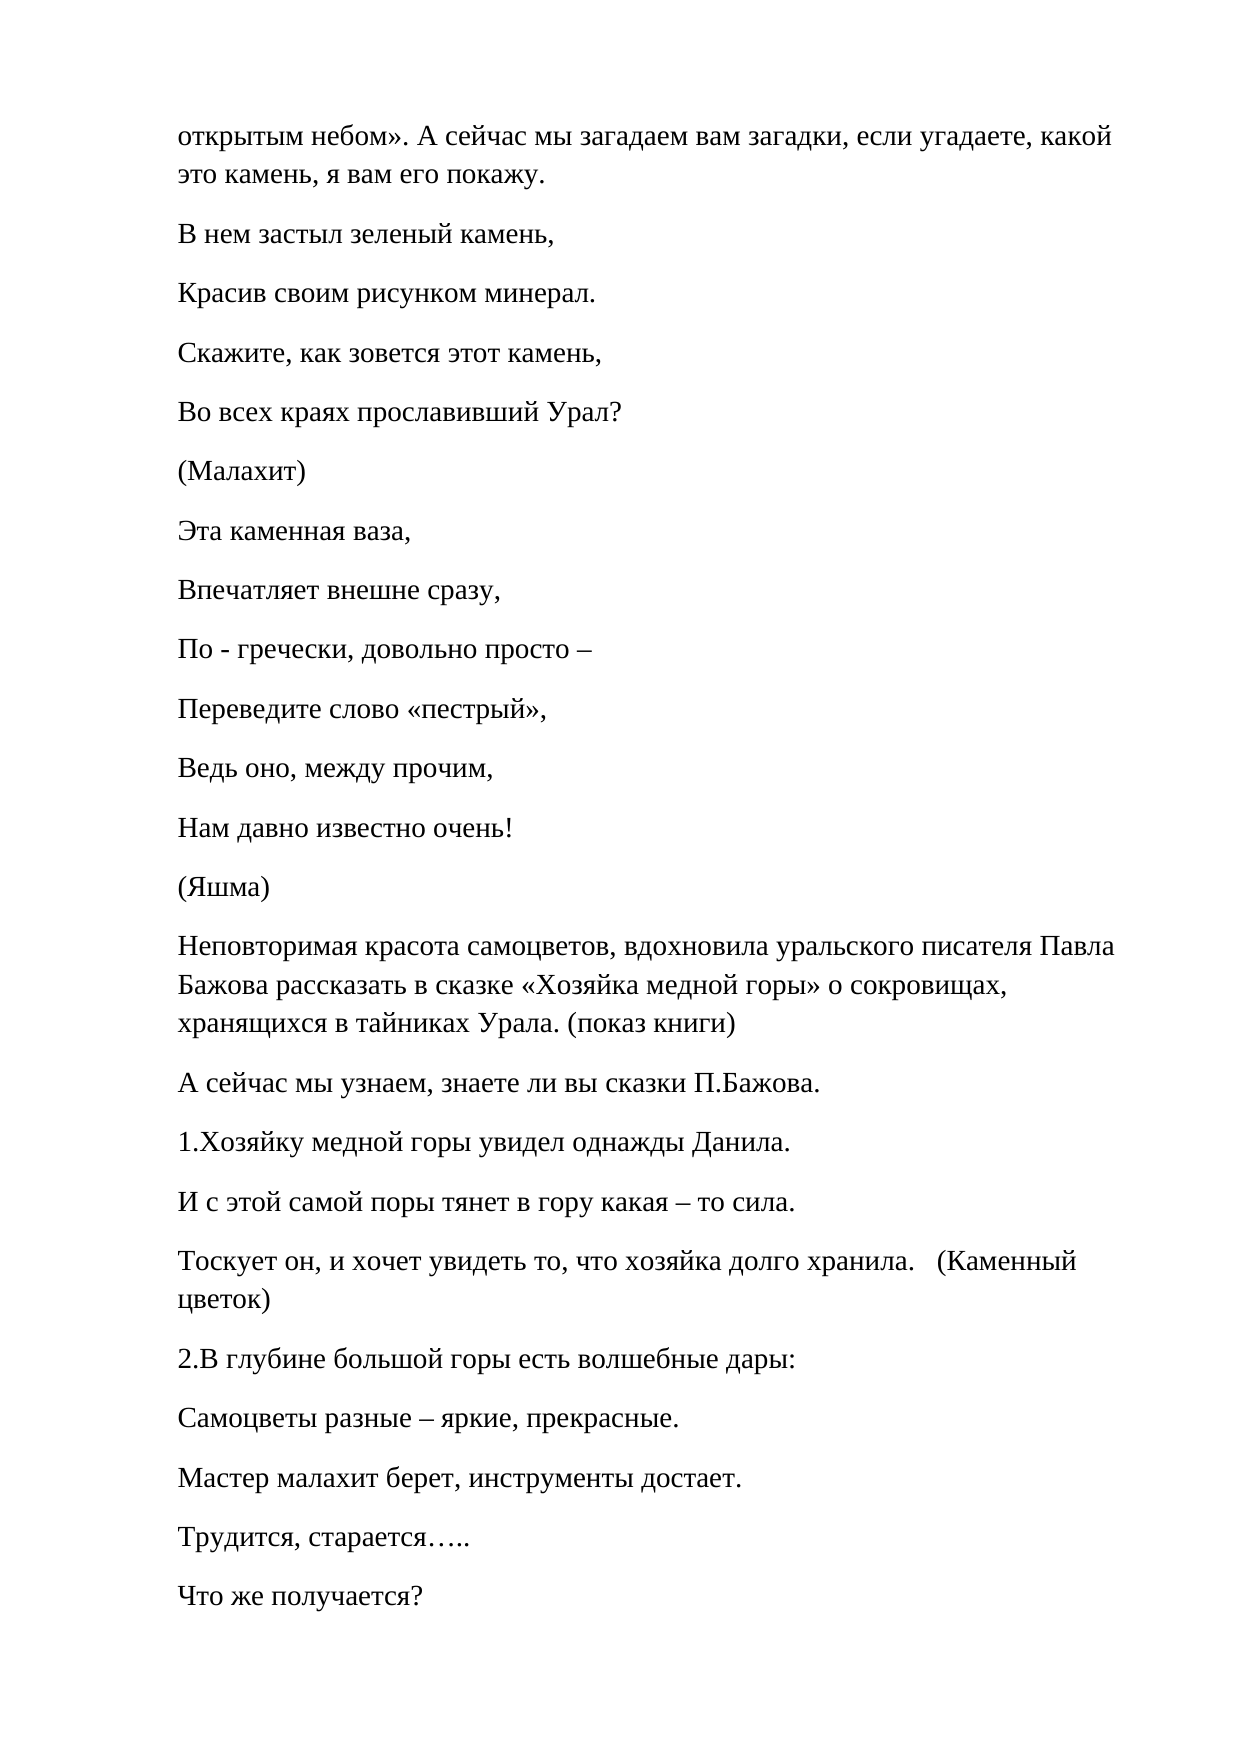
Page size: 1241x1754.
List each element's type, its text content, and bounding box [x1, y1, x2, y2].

text (Яшма) [177, 869, 1152, 903]
text Тоскует он, и хочет увидеть то, что хозяйка долго хранила. (Каменный цветок) [177, 1243, 1152, 1315]
text Впечатляет внешне сразу, [177, 572, 1152, 606]
text Во всех краях прославивший Урал? [177, 394, 1152, 428]
text Эта каменная ваза, [177, 513, 1152, 546]
text 1.Хозяйку медной горы увидел однажды Данила. [177, 1124, 1152, 1158]
text Неповторимая красота самоцветов, вдохновила уральского писателя Павла Бажова рассказать в сказке «Хозяйка медной горы» о сокровищах, хранящихся в тайниках Урала. (показ книги) [177, 928, 1152, 1039]
text Переведите слово «пестрый», [177, 691, 1152, 724]
text Скажите, как зовется этот камень, [177, 335, 1152, 368]
text И с этой самой поры тянет в гору какая – то сила. [177, 1184, 1152, 1217]
text Самоцветы разные – яркие, прекрасные. [177, 1400, 1152, 1434]
text В нем застыл зеленый камень, [177, 216, 1152, 249]
text По - гречески, довольно просто – [177, 632, 1152, 665]
text Ведь оно, между прочим, [177, 750, 1152, 784]
text 2.В глубине большой горы есть волшебные дары: [177, 1341, 1152, 1374]
text Красив своим рисунком минерал. [177, 275, 1152, 309]
text Трудится, старается….. [177, 1519, 1152, 1553]
text Что же получается? [177, 1578, 1152, 1612]
text (Малахит) [177, 453, 1152, 487]
text Нам давно известно очень! [177, 810, 1152, 843]
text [177, 118, 1152, 190]
text А сейчас мы узнаем, знаете ли вы сказки П.Бажова. [177, 1065, 1152, 1098]
text Мастер малахит берет, инструменты достает. [177, 1460, 1152, 1493]
